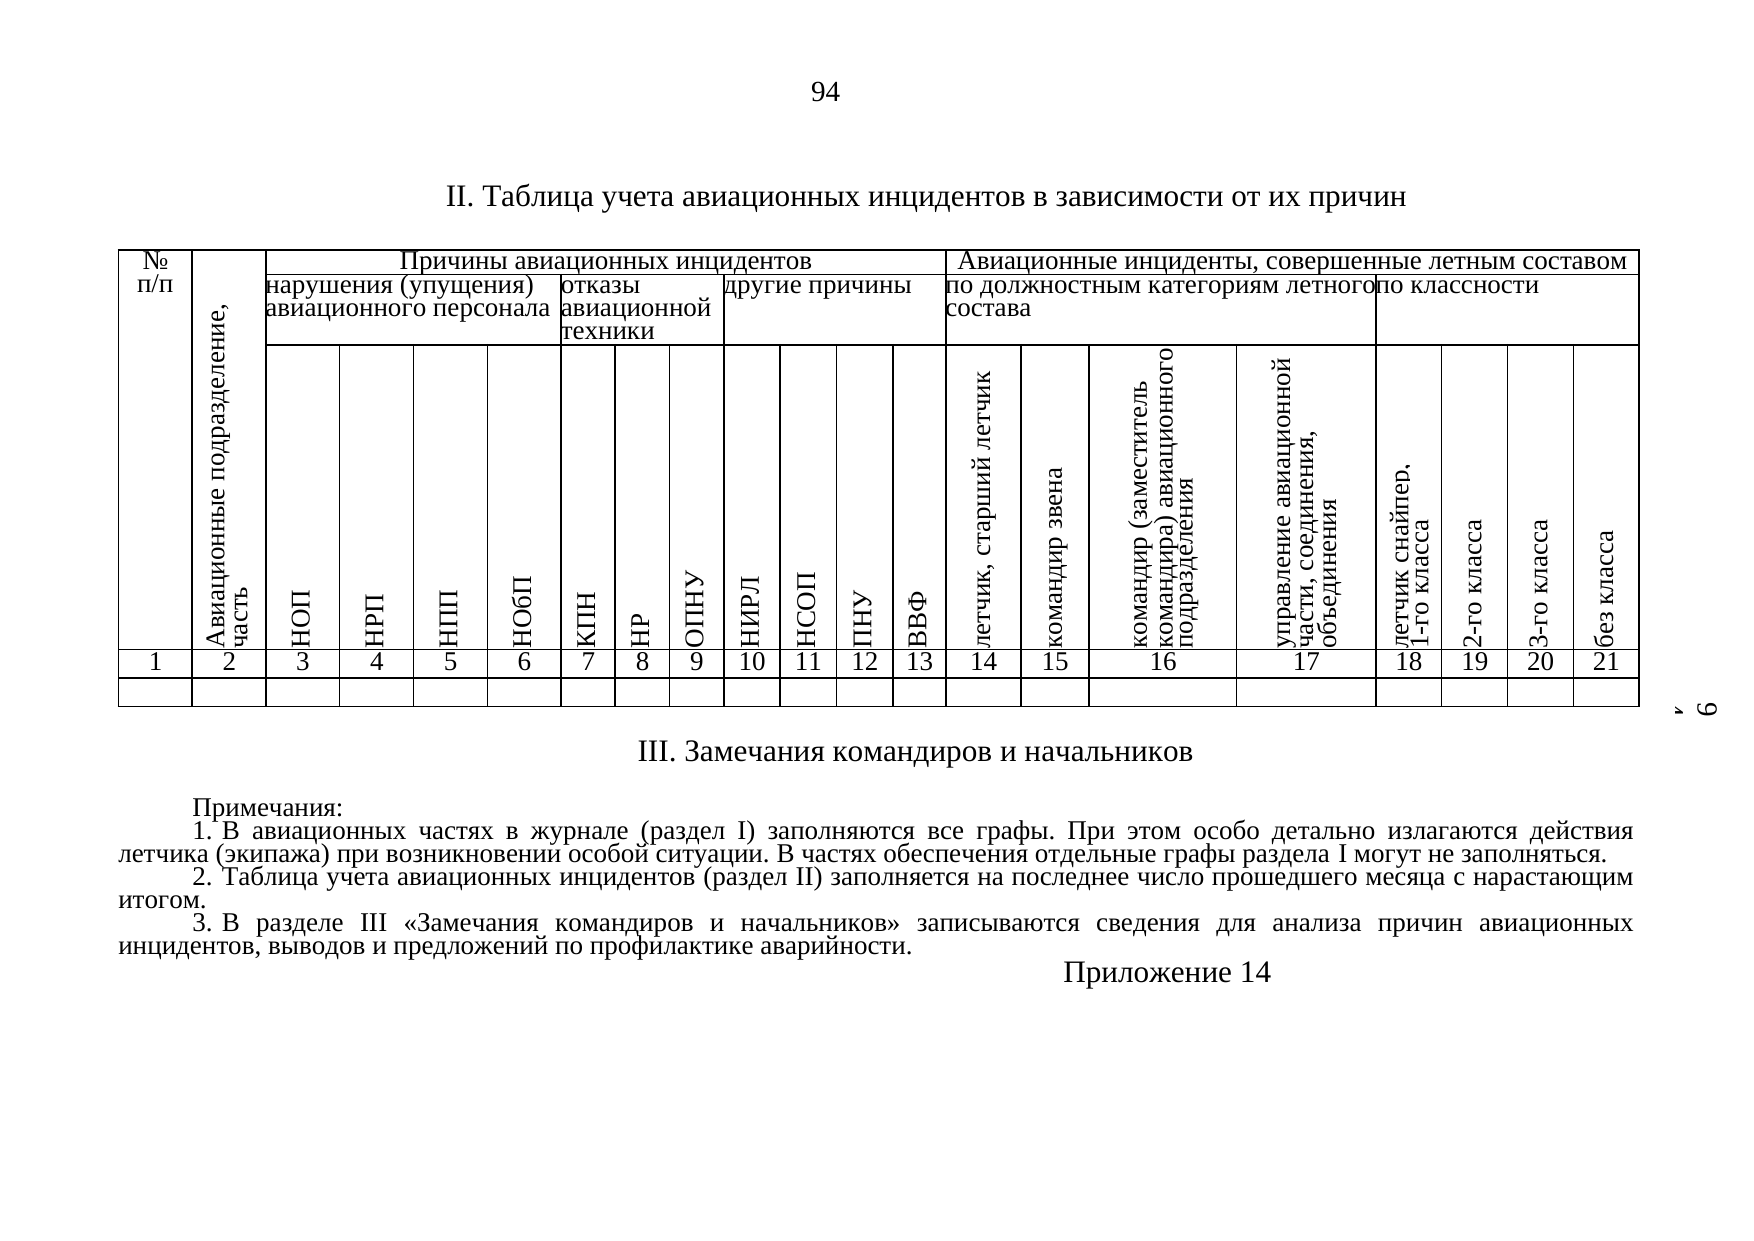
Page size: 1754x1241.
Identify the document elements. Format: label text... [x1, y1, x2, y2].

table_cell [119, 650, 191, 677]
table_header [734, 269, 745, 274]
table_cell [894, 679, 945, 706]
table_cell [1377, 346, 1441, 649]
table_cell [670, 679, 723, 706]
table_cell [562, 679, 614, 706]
subtitle Приложение 14 [1063, 959, 1636, 988]
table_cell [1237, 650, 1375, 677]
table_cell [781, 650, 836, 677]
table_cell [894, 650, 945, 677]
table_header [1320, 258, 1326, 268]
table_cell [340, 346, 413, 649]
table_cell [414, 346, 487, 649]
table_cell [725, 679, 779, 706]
list В авиационных частях в журнале (раздел I) заполняются все графы. При этом особо детально излагаются действия летчика (экипажа) при возникновении особой ситуации. В частях обеспечения отдельные графы раздела I могут не заполняться. [118, 821, 1636, 867]
text II. Таблица учета авиационных инцидентов в зависимости от их причин [192, 177, 1661, 213]
list Таблица учета авиационных инцидентов (раздел II) заполняется на последнее число прошедшего месяца с нарастающим итогом. [118, 867, 1636, 913]
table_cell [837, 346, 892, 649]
text III. Замечания командиров и начальников [192, 737, 1639, 768]
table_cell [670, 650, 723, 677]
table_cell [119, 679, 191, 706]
text Примечания: [118, 798, 1636, 821]
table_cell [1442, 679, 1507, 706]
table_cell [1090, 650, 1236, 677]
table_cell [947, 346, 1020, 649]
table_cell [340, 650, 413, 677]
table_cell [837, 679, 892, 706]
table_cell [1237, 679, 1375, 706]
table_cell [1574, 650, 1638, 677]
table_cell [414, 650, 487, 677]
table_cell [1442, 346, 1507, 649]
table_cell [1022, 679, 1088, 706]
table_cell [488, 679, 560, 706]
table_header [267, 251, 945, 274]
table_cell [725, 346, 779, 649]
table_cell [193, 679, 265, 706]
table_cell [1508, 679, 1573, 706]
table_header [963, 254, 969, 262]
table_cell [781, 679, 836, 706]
list В разделе III «Замечания командиров и начальников» записываются сведения для анализа причин авиационных инцидентов, выводов и предложений по профилактике аварийности. [118, 913, 1636, 959]
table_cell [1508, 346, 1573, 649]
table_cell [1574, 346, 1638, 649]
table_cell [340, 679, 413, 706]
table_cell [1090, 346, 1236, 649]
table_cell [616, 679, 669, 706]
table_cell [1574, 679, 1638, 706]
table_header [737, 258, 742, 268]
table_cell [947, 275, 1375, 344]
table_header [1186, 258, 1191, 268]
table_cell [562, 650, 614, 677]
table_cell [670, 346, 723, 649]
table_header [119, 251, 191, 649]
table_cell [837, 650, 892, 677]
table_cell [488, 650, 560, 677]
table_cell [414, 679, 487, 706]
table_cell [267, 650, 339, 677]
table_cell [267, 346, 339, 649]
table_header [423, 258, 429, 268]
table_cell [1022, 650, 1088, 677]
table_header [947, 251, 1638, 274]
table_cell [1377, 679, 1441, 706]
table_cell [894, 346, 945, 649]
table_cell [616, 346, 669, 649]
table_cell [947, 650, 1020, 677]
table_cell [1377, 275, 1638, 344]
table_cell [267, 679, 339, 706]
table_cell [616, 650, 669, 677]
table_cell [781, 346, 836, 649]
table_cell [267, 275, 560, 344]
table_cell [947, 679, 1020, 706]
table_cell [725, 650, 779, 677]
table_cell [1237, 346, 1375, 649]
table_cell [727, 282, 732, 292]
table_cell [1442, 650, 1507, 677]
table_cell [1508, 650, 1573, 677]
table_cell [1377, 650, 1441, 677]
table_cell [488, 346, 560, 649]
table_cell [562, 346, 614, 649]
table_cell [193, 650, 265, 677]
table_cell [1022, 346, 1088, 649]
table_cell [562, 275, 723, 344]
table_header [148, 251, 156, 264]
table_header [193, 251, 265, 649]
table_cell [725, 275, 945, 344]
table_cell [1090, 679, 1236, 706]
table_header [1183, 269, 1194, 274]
